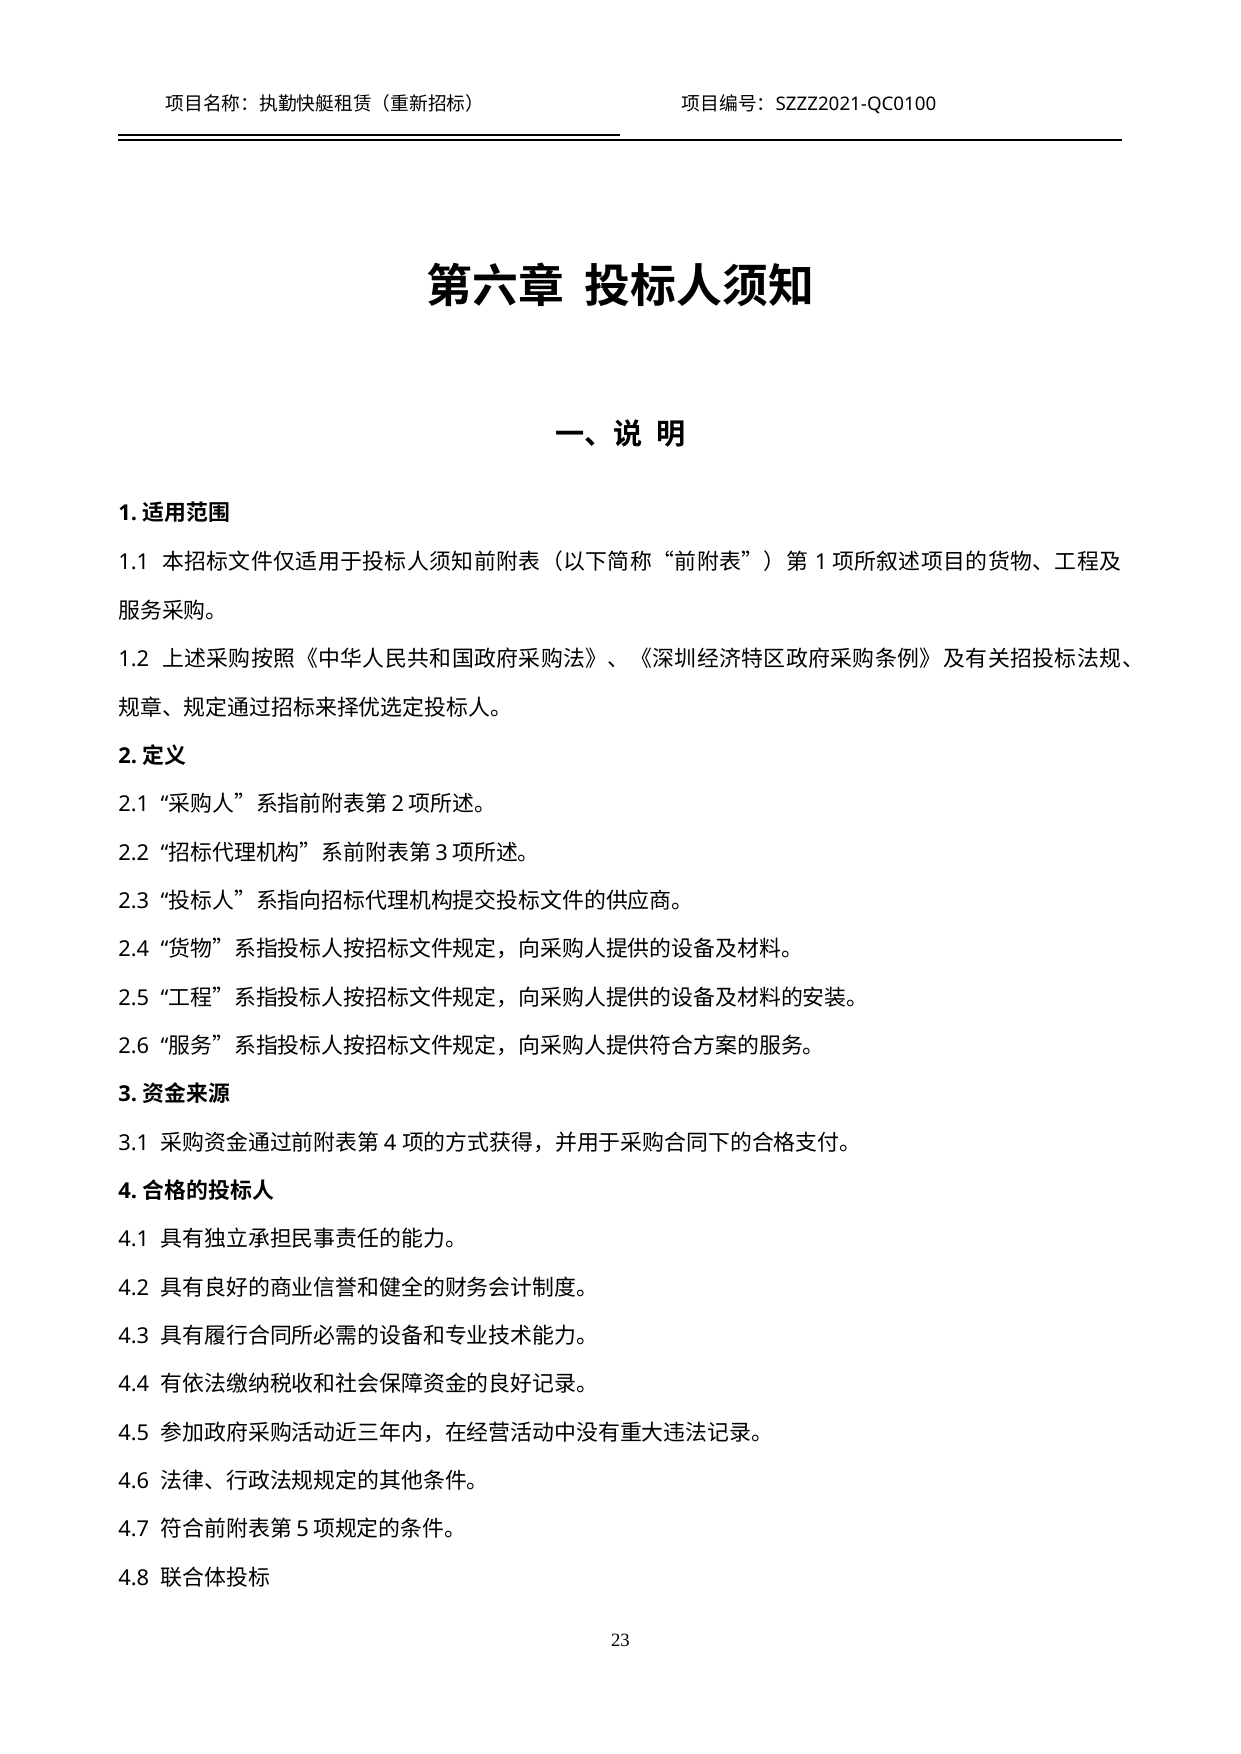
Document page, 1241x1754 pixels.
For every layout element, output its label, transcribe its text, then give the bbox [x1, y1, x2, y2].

subtitle 一、说 明 [118, 399, 1122, 464]
text 2.4 “货物”系指投标人按招标文件规定，向采购人提供的设备及材料。 [118, 931, 1122, 963]
subtitle 第六章 投标人须知 [118, 234, 1122, 332]
text 1.1 本招标文件仅适用于投标人须知前附表（以下简称“前附表”）第1项所叙述项目的货物、工程及服务采购。 [118, 543, 1122, 625]
text 2.3 “投标人”系指向招标代理机构提交投标文件的供应商。 [118, 883, 1122, 915]
text 1. 适用范围 [118, 495, 1122, 528]
text 4.2 具有良好的商业信誉和健全的财务会计制度。 [118, 1269, 1122, 1302]
text 1.2 上述采购按照《中华人民共和国政府采购法》、《深圳经济特区政府采购条例》及有关招投标法规、规章、规定通过招标来择优选定投标人。 [118, 641, 1122, 722]
text 4.4 有依法缴纳税收和社会保障资金的良好记录。 [118, 1366, 1122, 1398]
text 2.5 “工程”系指投标人按招标文件规定，向采购人提供的设备及材料的安装。 [118, 979, 1122, 1012]
text 2.1 “采购人”系指前附表第2项所述。 [118, 786, 1122, 818]
text 4.1 具有独立承担民事责任的能力。 [118, 1221, 1122, 1253]
text 4. 合格的投标人 [118, 1173, 1122, 1205]
text 2.6 “服务”系指投标人按招标文件规定，向采购人提供符合方案的服务。 [118, 1028, 1122, 1060]
text 4.5 参加政府采购活动近三年内，在经营活动中没有重大违法记录。 [118, 1414, 1122, 1447]
text 4.7 符合前附表第5项规定的条件。 [118, 1511, 1122, 1543]
text 3. 资金来源 [118, 1076, 1122, 1108]
text 4.6 法律、行政法规规定的其他条件。 [118, 1463, 1122, 1495]
text 4.3 具有履行合同所必需的设备和专业技术能力。 [118, 1318, 1122, 1350]
text 2.2 “招标代理机构”系前附表第3项所述。 [118, 834, 1122, 867]
text 3.1 采购资金通过前附表第4 项的方式获得，并用于采购合同下的合格支付。 [118, 1124, 1122, 1157]
text 2. 定义 [118, 738, 1122, 770]
text 4.8 联合体投标 [118, 1559, 1122, 1592]
